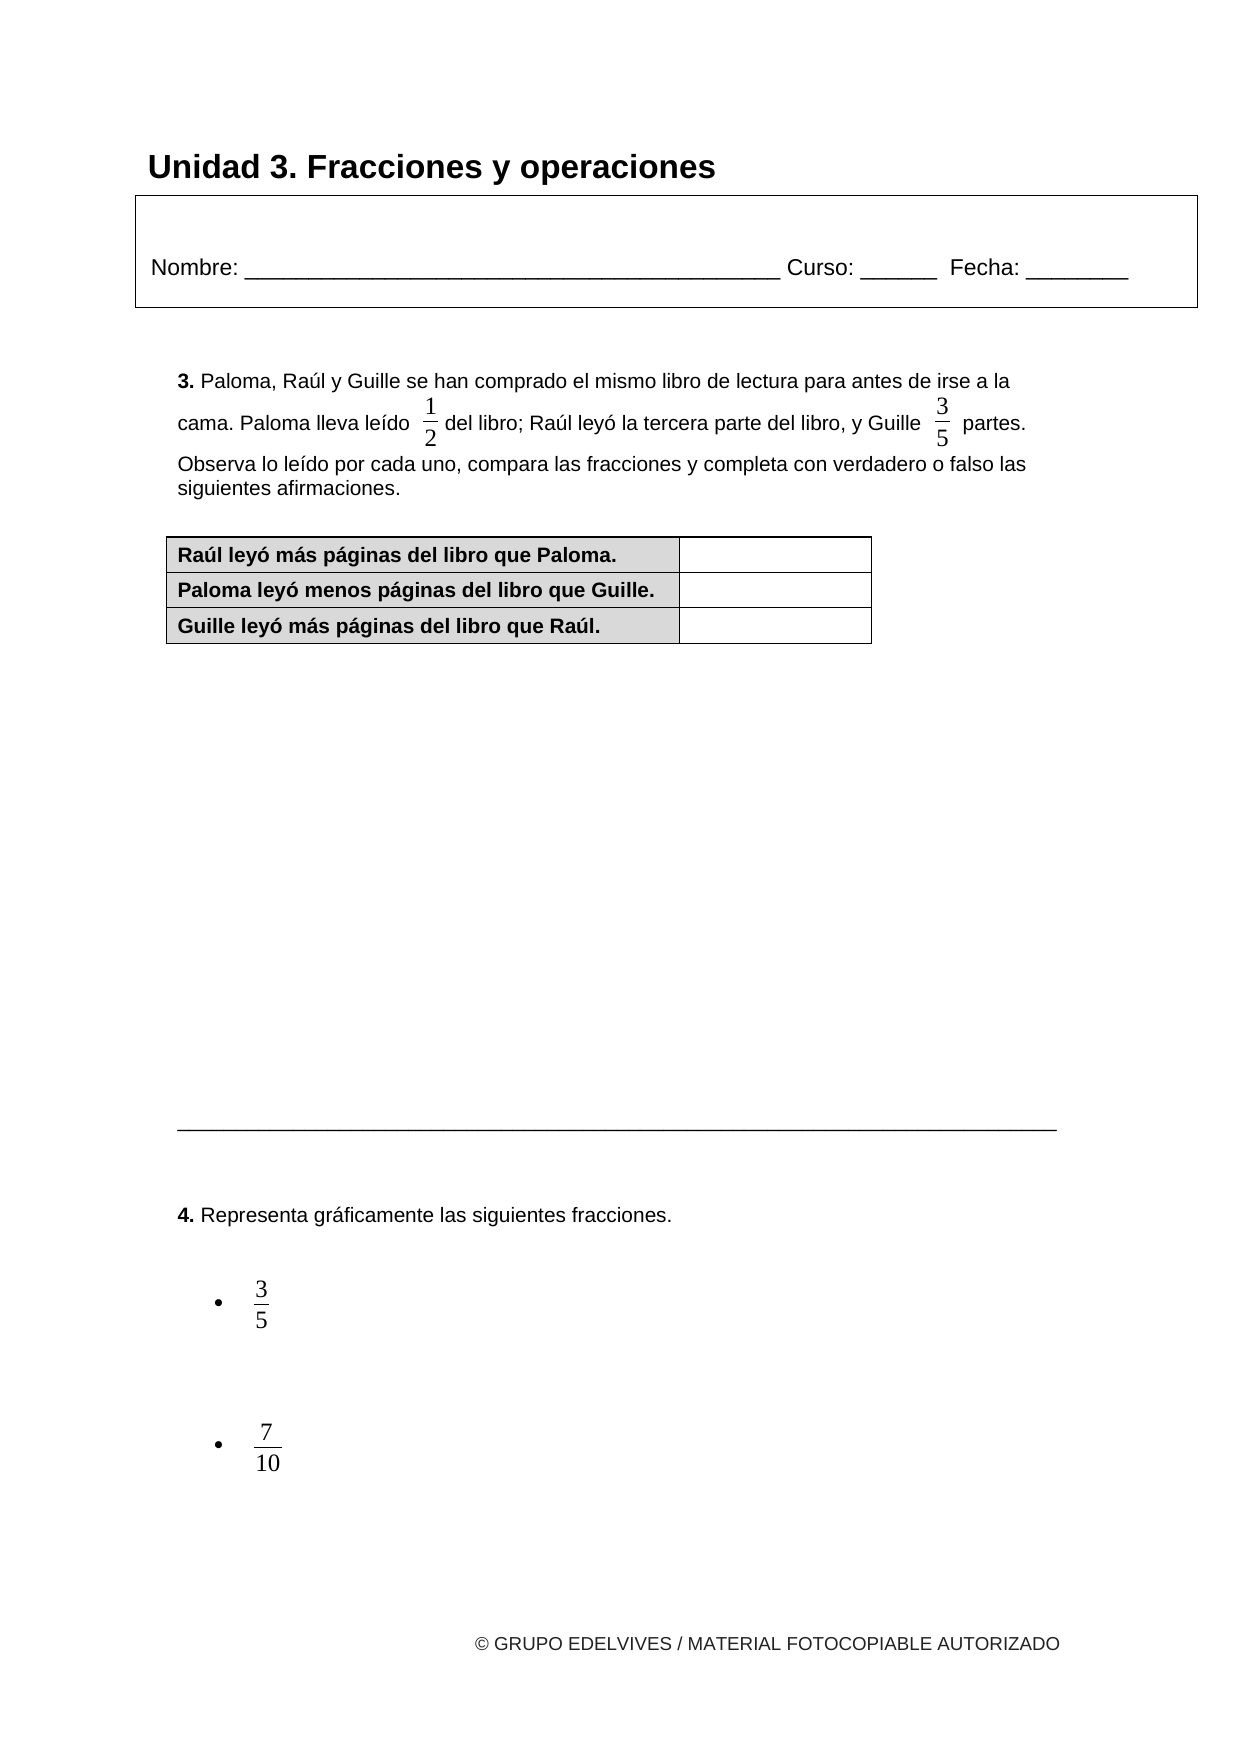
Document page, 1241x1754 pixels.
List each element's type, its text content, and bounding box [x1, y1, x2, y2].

text Unidad 3. Fracciones y operaciones [148, 148, 1063, 186]
text 4. Representa gráficamente las siguientes fracciones. [177, 1203, 1063, 1227]
table_cell Paloma leyó menos páginas del libro que Guille. [167, 573, 679, 607]
table_cell [680, 573, 871, 607]
text 3. Paloma, Raúl y Guille se han comprado el mismo libro de lectura para antes de irse a la cama. Paloma lleva leído del libro; Raúl leyó la tercera parte del libro, y Guille partes. Observa lo leído por cada uno, compara las fracciones y completa con verdadero o falso las siguientes afirmaciones. [177, 369, 1063, 500]
table_header [680, 538, 871, 572]
text ____________________________________________________________________________ [177, 1108, 1063, 1132]
table_cell [680, 608, 871, 643]
table_header Raúl leyó más páginas del libro que Paloma. [167, 538, 679, 572]
table_cell Guille leyó más páginas del libro que Raúl. [167, 608, 679, 643]
